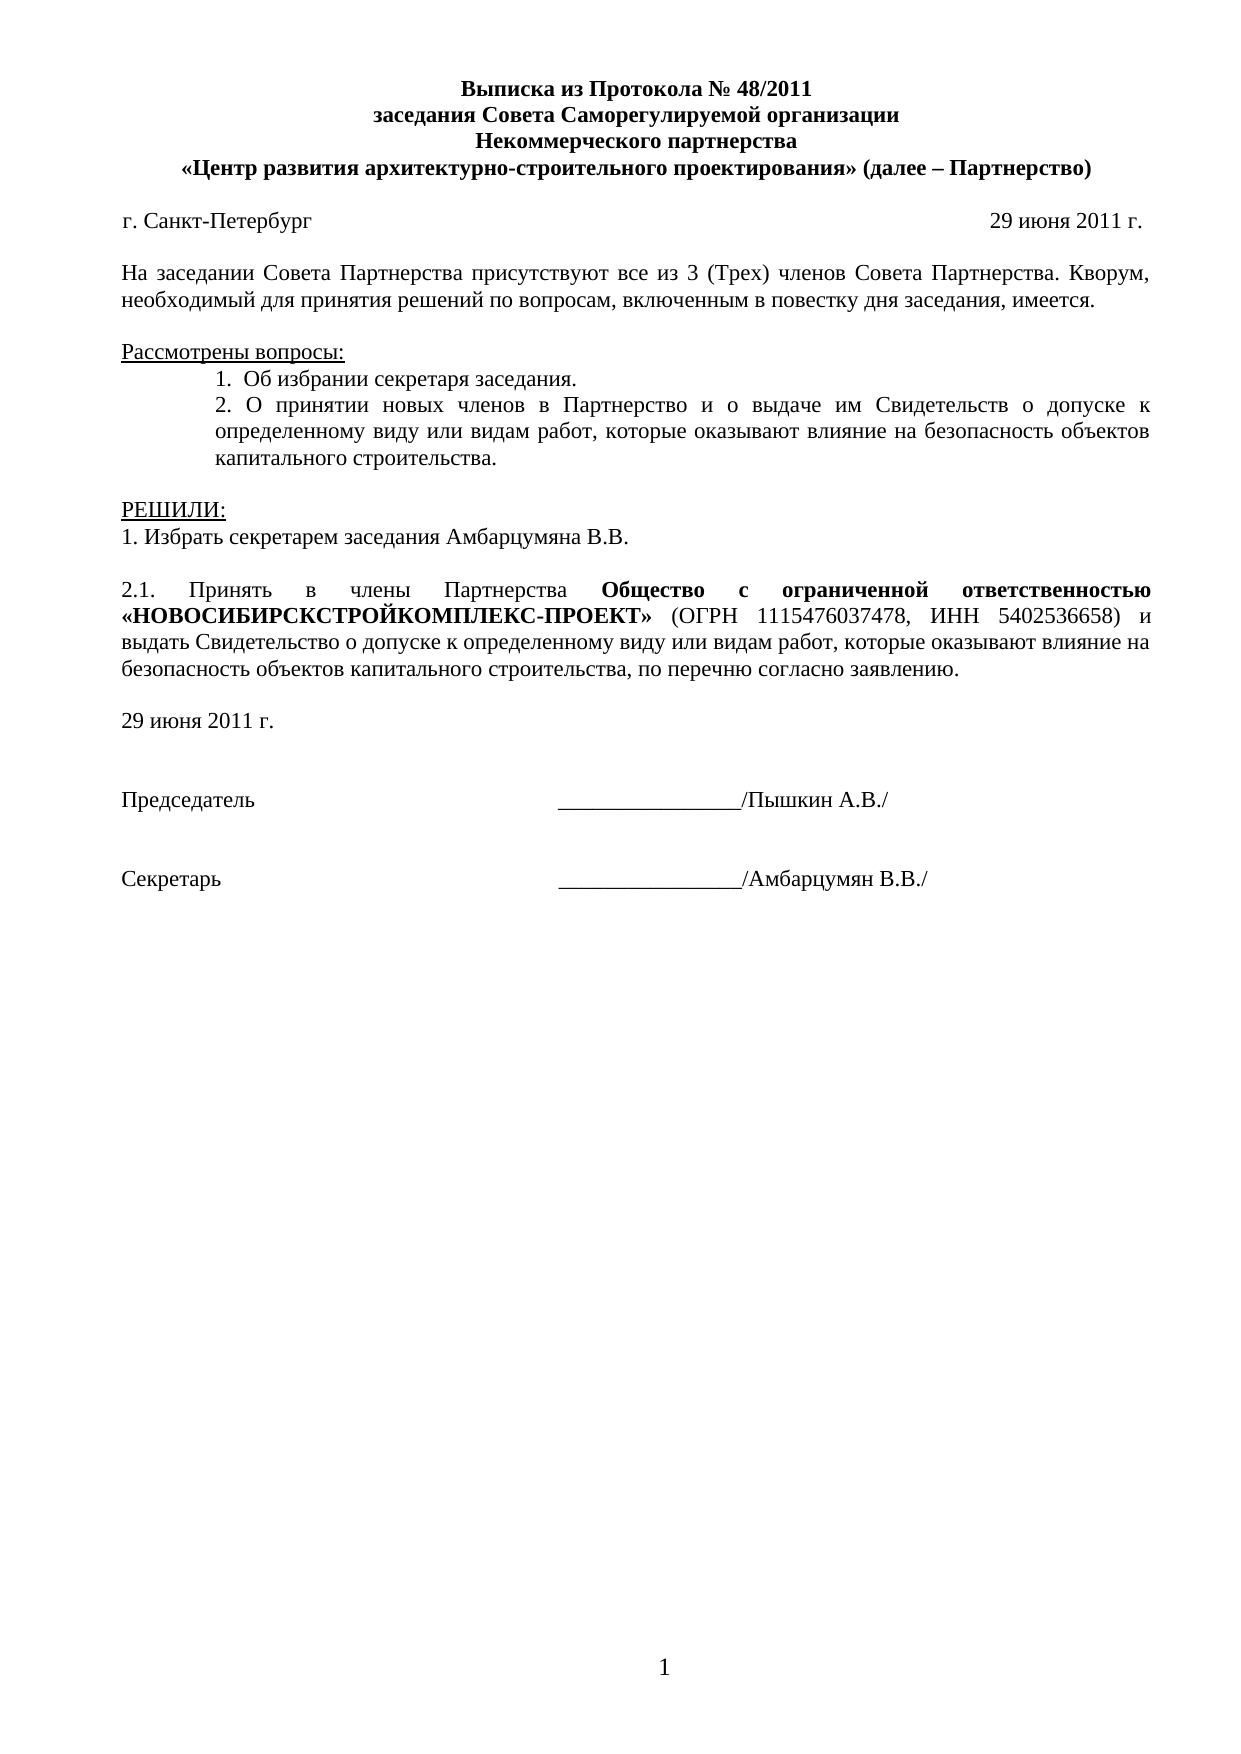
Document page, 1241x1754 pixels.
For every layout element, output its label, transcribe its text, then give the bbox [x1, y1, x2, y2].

text 2.1. Принять в члены Партнерства Общество с ограниченной ответственностью «НОВОСИБИРСКСТРОЙКОМПЛЕКС-ПРОЕКТ» (ОГРН 1115476037478, ИНН 5402536658) и выдать Свидетельство о допуске к определенному виду или видам работ, которые оказывают влияние на безопасность объектов капитального строительства, по перечню согласно заявлению. [121, 576, 1152, 681]
text На заседании Совета Партнерства присутствуют все из 3 (Трех) членов Совета Партнерства. Кворум, необходимый для принятия решений по вопросам, включенным в повестку дня заседания, имеется. [121, 259, 1152, 312]
table_header г. Санкт-Петербург [111, 207, 632, 233]
text Секретарь ________________/Амбарцумян В.В./ [121, 866, 1152, 892]
text 1. Избрать секретарем заседания Амбарцумяна В.В. [121, 523, 1152, 549]
text заседания Совета Саморегулируемой организации [121, 101, 1152, 128]
text РЕШИЛИ: [121, 497, 1152, 523]
text 2. О принятии новых членов в Партнерство и о выдаче им Свидетельств о допуске к определенному виду или видам работ, которые оказывают влияние на безопасность объектов капитального строительства. [215, 391, 1152, 470]
text Выписка из Протокола № 48/2011 [121, 75, 1152, 101]
text Председатель ________________/Пышкин А.В./ [121, 786, 1152, 813]
text Некоммерческого партнерства [121, 128, 1152, 154]
text «Центр развития архитектурно-строительного проектирования» (далее – Партнерство) [121, 154, 1152, 180]
table_header 29 июня 2011 г. [633, 207, 1154, 233]
text 29 июня 2011 г. [121, 707, 1152, 734]
text Рассмотрены вопросы: [121, 338, 1152, 365]
text 1. Об избрании секретаря заседания. [215, 365, 1152, 391]
